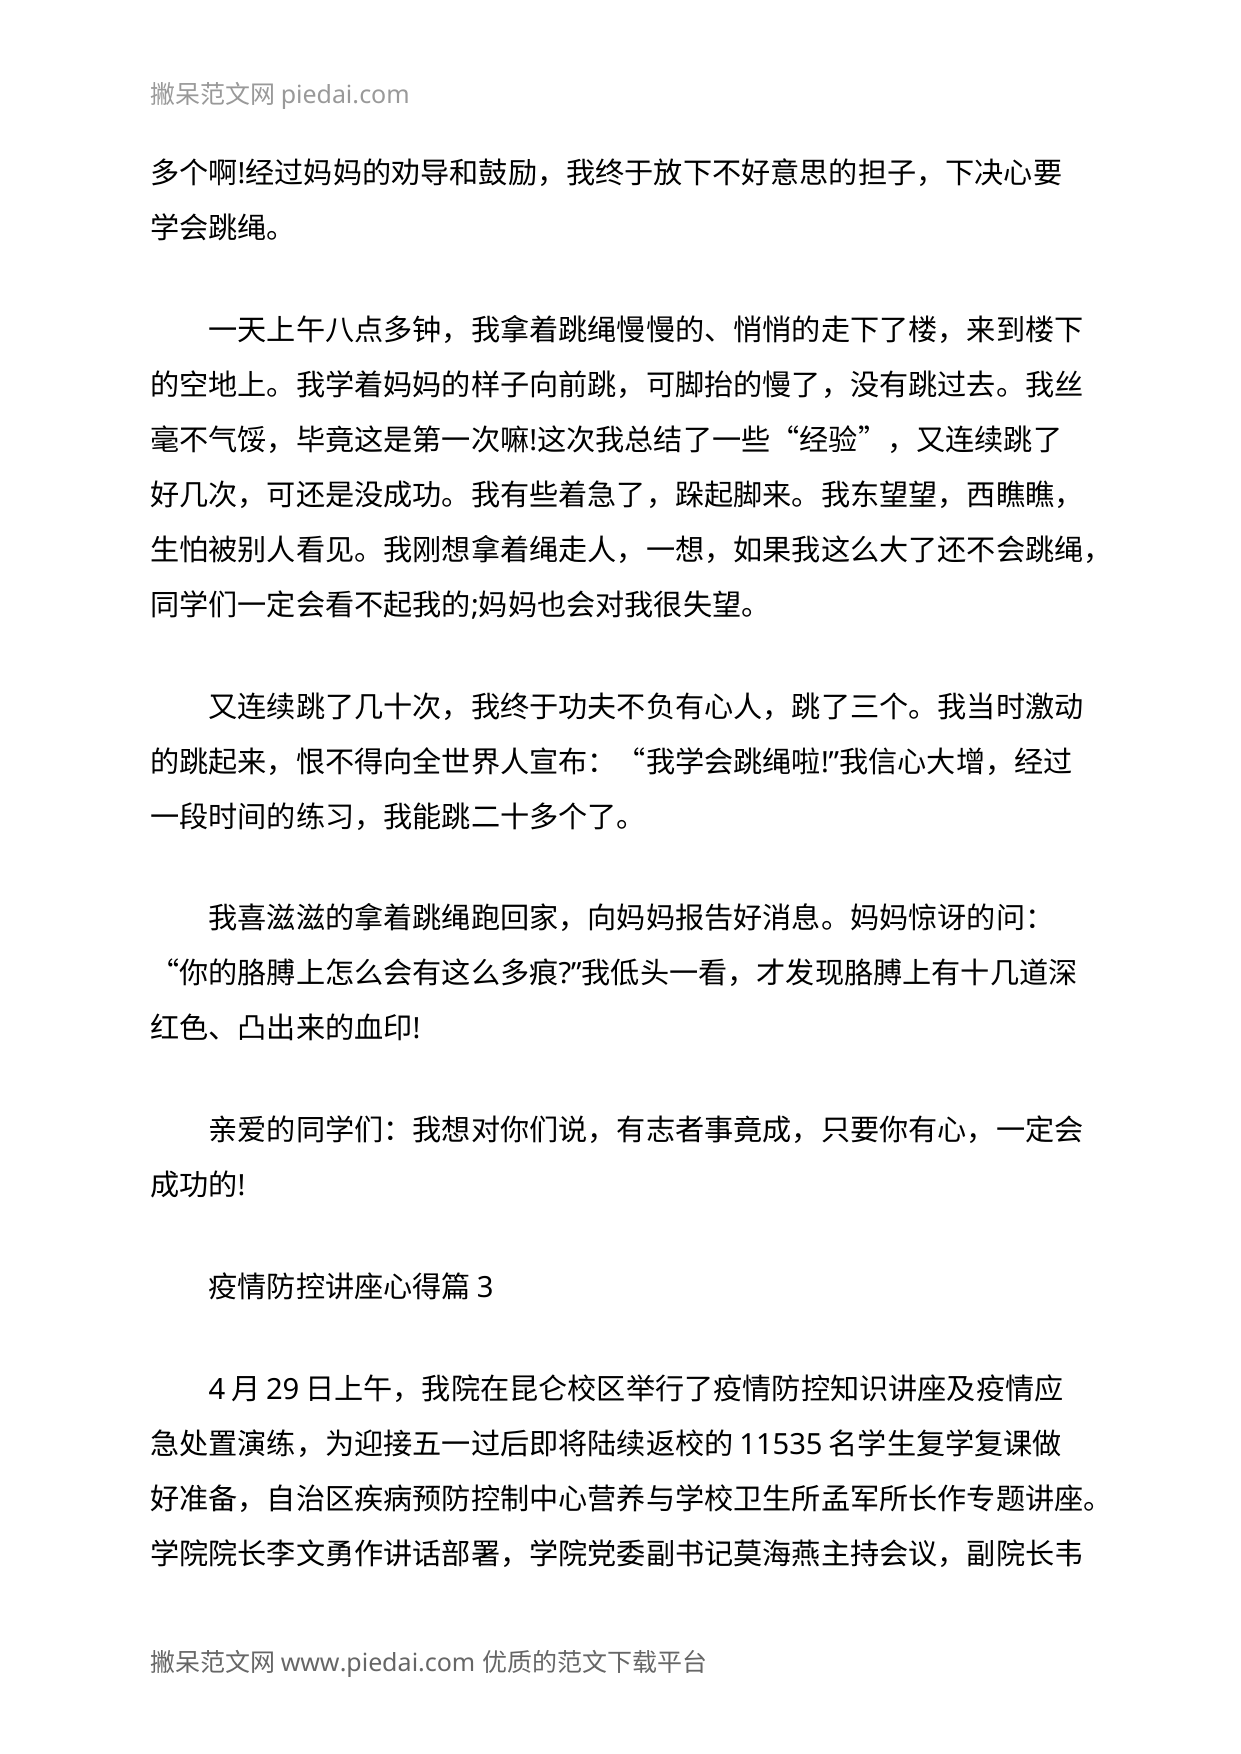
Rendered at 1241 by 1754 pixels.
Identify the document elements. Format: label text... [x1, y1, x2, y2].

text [150, 1366, 1090, 1573]
text 一天上午八点多钟，我拿着跳绳慢慢的、悄悄的走下了楼，来到楼下的空地上。我学着妈妈的样子向前跳，可脚抬的慢了，没有跳过去。我丝毫不气馁，毕竟这是第一次嘛!这次我总结了一些“经验”，又连续跳了好几次，可还是没成功。我有些着急了，跺起脚来。我东望望，西瞧瞧，生怕被别人看见。我刚想拿着绳走人，一想，如果我这么大了还不会跳绳，同学们一定会看不起我的;妈妈也会对我很失望。 [150, 307, 1090, 624]
text 疫情防控讲座心得篇3 [150, 1264, 1090, 1306]
text 又连续跳了几十次，我终于功夫不负有心人，跳了三个。我当时激动的跳起来，恨不得向全世界人宣布：“我学会跳绳啦!”我信心大增，经过一段时间的练习，我能跳二十多个了。 [150, 683, 1090, 836]
text 我喜滋滋的拿着跳绳跑回家，向妈妈报告好消息。妈妈惊讶的问：“你的胳膊上怎么会有这么多痕?”我低头一看，才发现胳膊上有十几道深红色、凸出来的血印! [150, 895, 1090, 1047]
text 亲爱的同学们：我想对你们说，有志者事竟成，只要你有心，一定会成功的! [150, 1107, 1090, 1204]
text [150, 150, 1090, 247]
